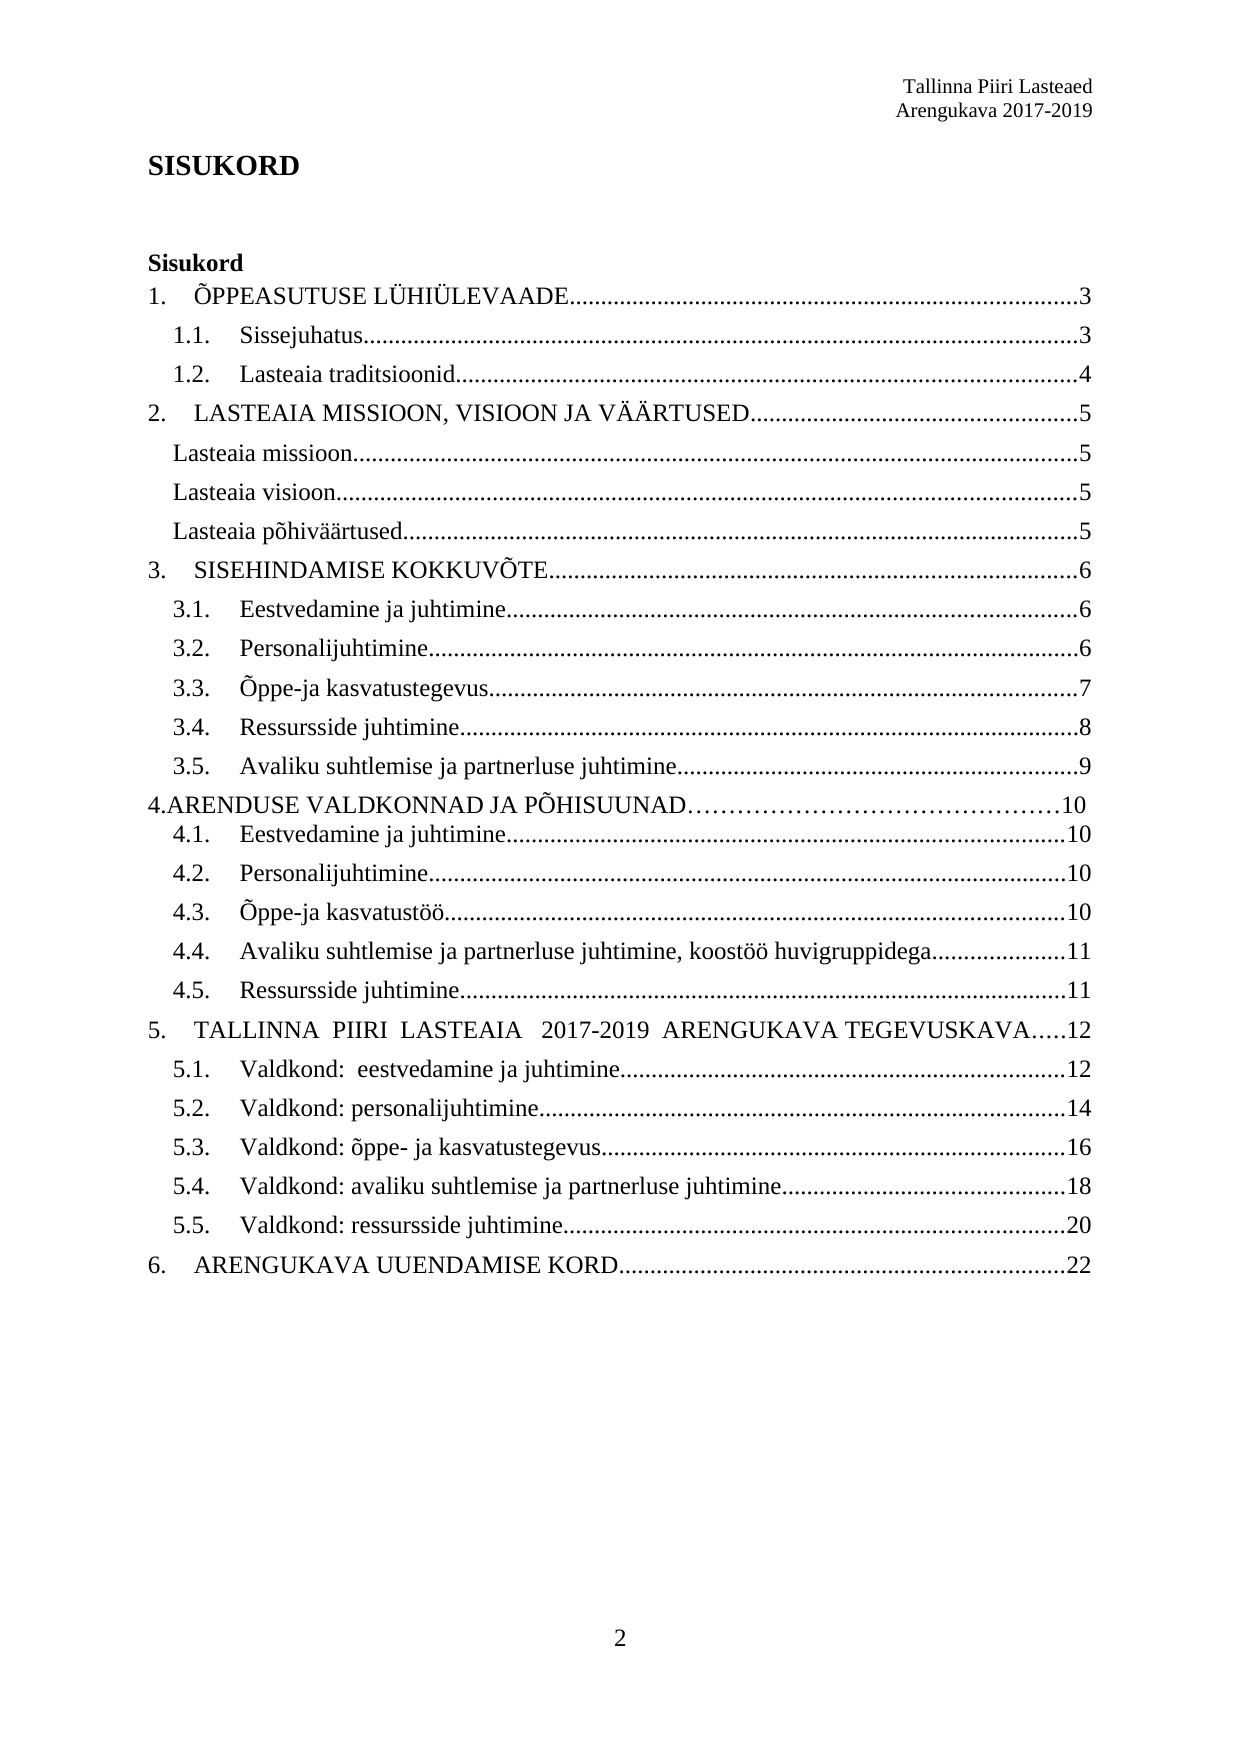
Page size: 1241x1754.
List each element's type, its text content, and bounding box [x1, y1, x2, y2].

text SISUKORD [148, 148, 1092, 181]
